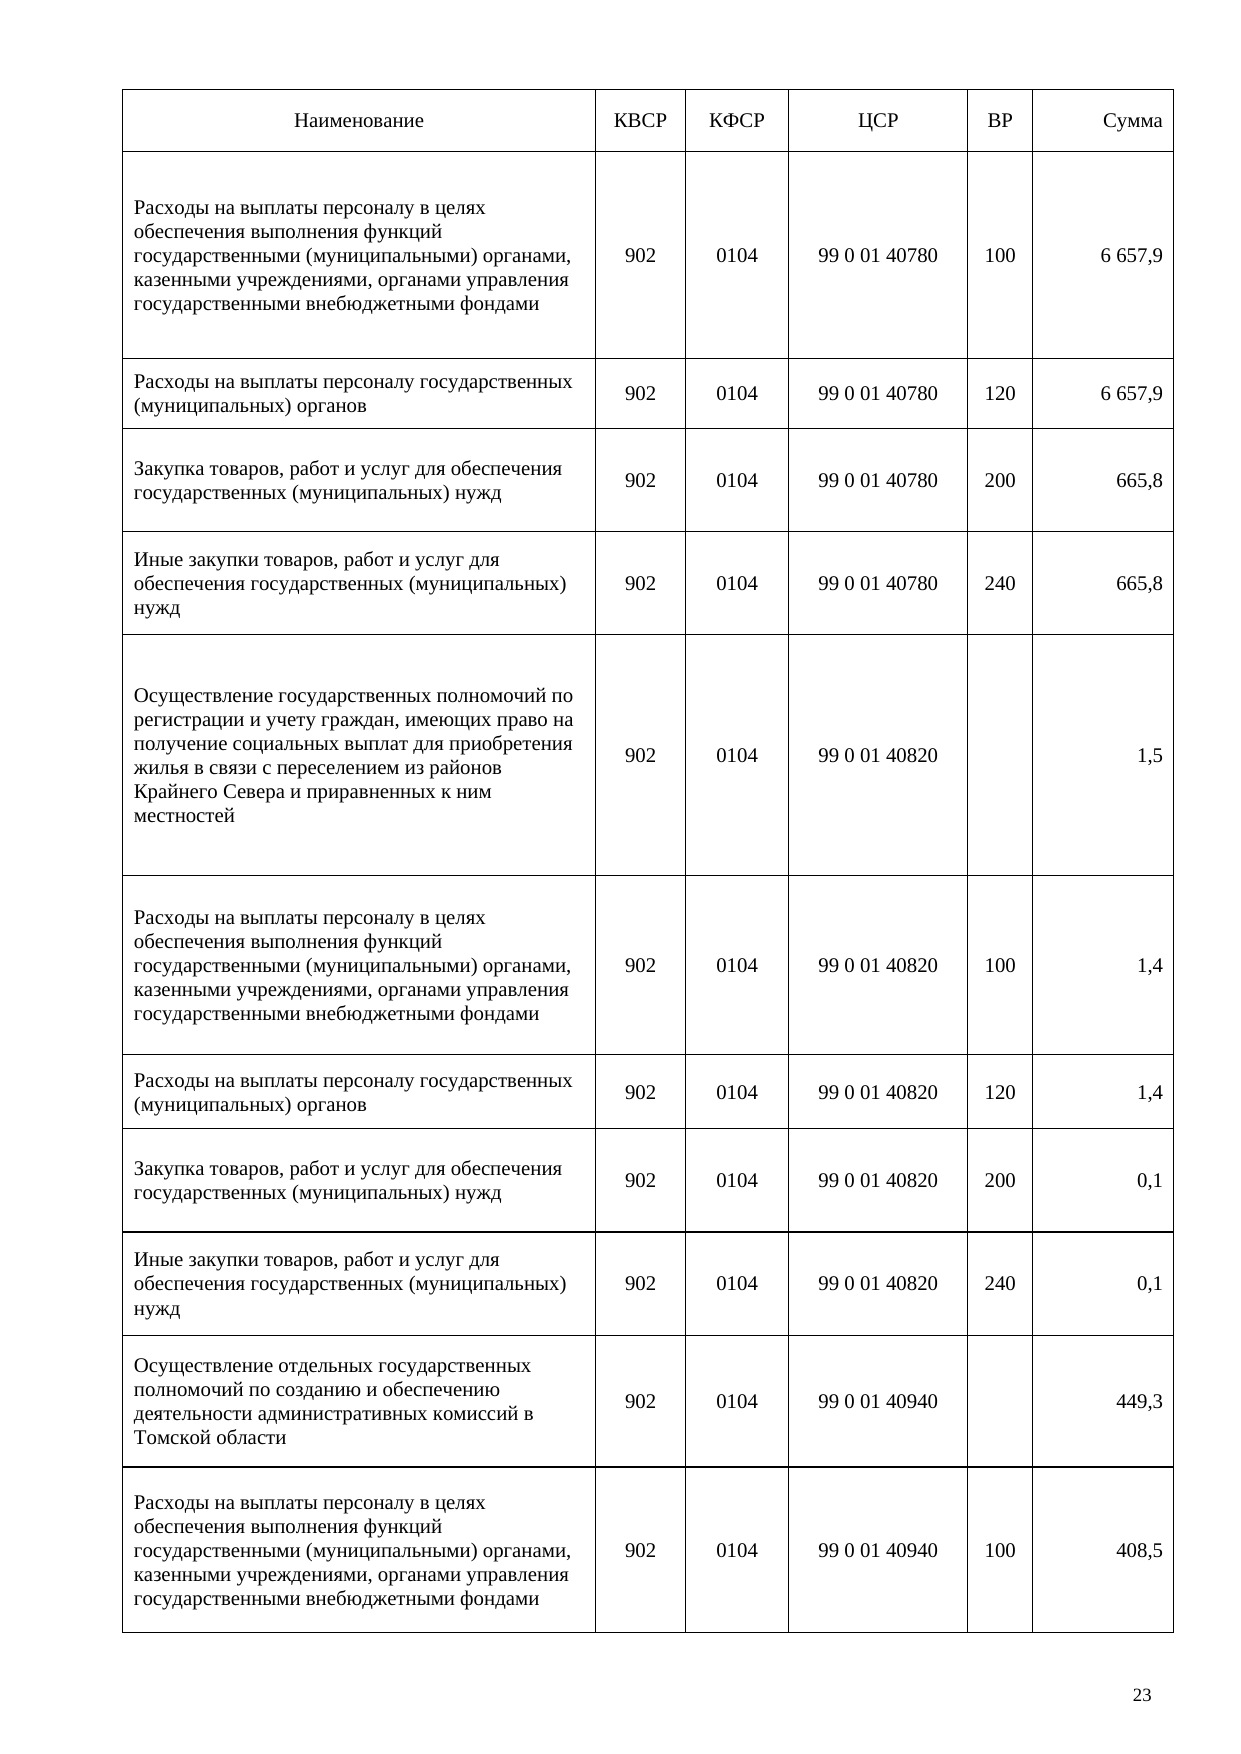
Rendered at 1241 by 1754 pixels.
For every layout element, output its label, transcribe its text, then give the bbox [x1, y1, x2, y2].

table_cell 902 [596, 635, 685, 875]
table_cell 665,8 [1033, 532, 1173, 634]
table_cell 99 0 01 40780 [789, 532, 967, 634]
table_cell 449,3 [1033, 1336, 1173, 1466]
table_cell 902 [596, 152, 685, 358]
table_cell 99 0 01 40940 [789, 1336, 967, 1466]
table_cell 408,5 [1033, 1468, 1173, 1632]
table_cell 99 0 01 40940 [789, 1468, 967, 1632]
table_cell 99 0 01 40820 [789, 1233, 967, 1334]
table_cell 902 [596, 1336, 685, 1466]
table_cell 240 [968, 1233, 1032, 1334]
table_cell 1,4 [1033, 876, 1173, 1054]
table_cell 0104 [686, 1336, 788, 1466]
table_cell 0104 [686, 1055, 788, 1128]
table_cell 0104 [686, 152, 788, 358]
table_cell 1,5 [1033, 635, 1173, 875]
table_header Наименование [123, 90, 595, 151]
table_cell 99 0 01 40820 [789, 635, 967, 875]
table_cell Иные закупки товаров, работ и услуг для обеспечения государственных (муниципальных) нужд [123, 532, 595, 634]
table_cell 99 0 01 40780 [789, 429, 967, 531]
table_cell 240 [968, 532, 1032, 634]
table_cell 902 [596, 1055, 685, 1128]
table_cell 99 0 01 40820 [789, 1129, 967, 1231]
table_cell Осуществление государственных полномочий по регистрации и учету граждан, имеющих право на получение социальных выплат для приобретения жилья в связи с переселением из районов Крайнего Севера и приравненных к ним местностей [123, 635, 595, 875]
table_header ЦСР [789, 90, 967, 151]
table_cell [968, 1336, 1032, 1466]
table_header ВР [968, 90, 1032, 151]
table_cell 0,1 [1033, 1233, 1173, 1334]
table_cell 100 [968, 876, 1032, 1054]
table_cell 99 0 01 40780 [789, 359, 967, 428]
table_cell Расходы на выплаты персоналу государственных (муниципальных) органов [123, 1055, 595, 1128]
table_cell 0104 [686, 1233, 788, 1334]
table_cell 1,4 [1033, 1055, 1173, 1128]
table_cell Закупка товаров, работ и услуг для обеспечения государственных (муниципальных) нужд [123, 1129, 595, 1231]
table_cell Расходы на выплаты персоналу государственных (муниципальных) органов [123, 359, 595, 428]
table_cell 0104 [686, 1129, 788, 1231]
table_cell 0104 [686, 635, 788, 875]
table_cell 665,8 [1033, 429, 1173, 531]
table_cell 6 657,9 [1033, 359, 1173, 428]
table_cell 99 0 01 40820 [789, 1055, 967, 1128]
table_cell 0104 [686, 359, 788, 428]
table_header КФСР [686, 90, 788, 151]
table_header Сумма [1033, 90, 1173, 151]
table_cell 200 [968, 1129, 1032, 1231]
table_cell 120 [968, 1055, 1032, 1128]
table_cell 100 [968, 1468, 1032, 1632]
table_cell 902 [596, 876, 685, 1054]
table_cell 99 0 01 40820 [789, 876, 967, 1054]
table_cell 0,1 [1033, 1129, 1173, 1231]
table_cell 902 [596, 1129, 685, 1231]
table_cell 902 [596, 429, 685, 531]
table_cell 902 [596, 532, 685, 634]
table_cell Иные закупки товаров, работ и услуг для обеспечения государственных (муниципальных) нужд [123, 1233, 595, 1334]
table_cell 902 [596, 359, 685, 428]
table_cell 6 657,9 [1033, 152, 1173, 358]
table_cell 0104 [686, 1468, 788, 1632]
table_cell 120 [968, 359, 1032, 428]
table_cell [968, 635, 1032, 875]
table_cell 200 [968, 429, 1032, 531]
table_cell 100 [968, 152, 1032, 358]
table_cell Закупка товаров, работ и услуг для обеспечения государственных (муниципальных) нужд [123, 429, 595, 531]
table_cell 0104 [686, 532, 788, 634]
table_cell 902 [596, 1233, 685, 1334]
table_cell Осуществление отдельных государственных полномочий по созданию и обеспечению деятельности административных комиссий в Томской области [123, 1336, 595, 1466]
table_cell 902 [596, 1468, 685, 1632]
table_cell 0104 [686, 429, 788, 531]
table_header КВСР [596, 90, 685, 151]
table_cell 99 0 01 40780 [789, 152, 967, 358]
table_cell 0104 [686, 876, 788, 1054]
